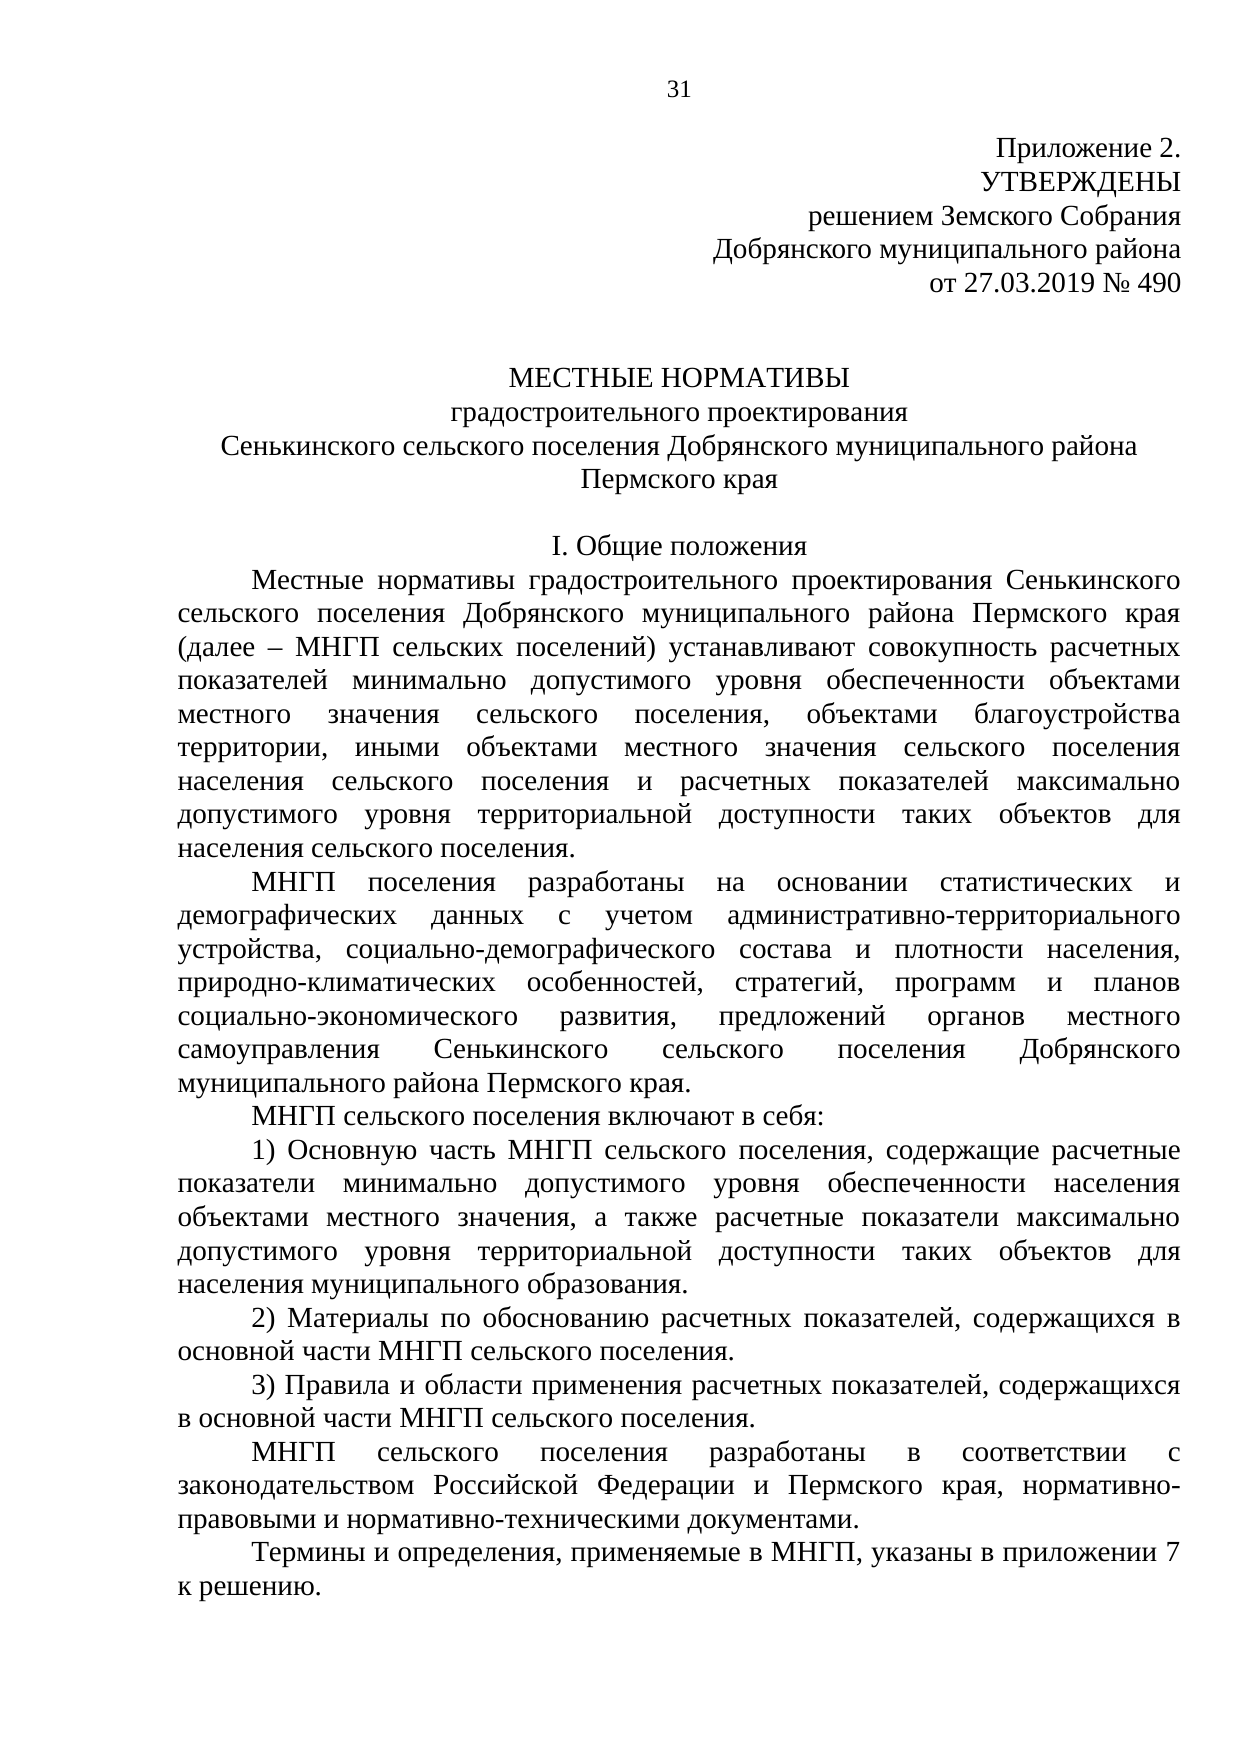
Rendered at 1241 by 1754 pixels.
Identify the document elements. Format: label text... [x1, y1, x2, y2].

text Сенькинского сельского поселения Добрянского муниципального района [177, 428, 1181, 461]
text от 27.03.2019 № 490 [694, 265, 1181, 298]
text градостроительного проектирования [177, 394, 1181, 428]
text Термины и определения, применяемые в МНГП, указаны в приложении 7 к решению. [177, 1534, 1181, 1602]
text МНГП поселения разработаны на основании статистических и демографических данных с учетом административно-территориального устройства, социально-демографического состава и плотности населения, природно-климатических особенностей, стратегий, программ и планов социально-экономического развития, предложений органов местного самоуправления Сенькинского сельского поселения Добрянского муниципального района Пермского края. [177, 864, 1181, 1098]
text решением Земского Собрания Добрянского муниципального района [694, 198, 1181, 265]
text Приложение 2. [694, 131, 1181, 164]
text МНГП сельского поселения включают в себя: [177, 1098, 1181, 1132]
text Пермского края [177, 461, 1181, 495]
text 3) Правила и области применения расчетных показателей, содержащихся в основной части МНГП сельского поселения. [177, 1367, 1181, 1434]
text I. Общие положения [177, 528, 1181, 562]
text 1) Основную часть МНГП сельского поселения, содержащие расчетные показатели минимально допустимого уровня обеспеченности населения объектами местного значения, а также расчетные показатели максимально допустимого уровня территориальной доступности таких объектов для населения муниципального образования. [177, 1132, 1181, 1300]
text Местные нормативы градостроительного проектирования Сенькинского сельского поселения Добрянского муниципального района Пермского края (далее – МНГП сельских поселений) устанавливают совокупность расчетных показателей минимально допустимого уровня обеспеченности объектами местного значения сельского поселения, объектами благоустройства территории, иными объектами местного значения сельского поселения населения сельского поселения и расчетных показателей максимально допустимого уровня территориальной доступности таких объектов для населения сельского поселения. [177, 562, 1181, 864]
text МНГП сельского поселения разработаны в соответствии с законодательством Российской Федерации и Пермского края, нормативно-правовыми и нормативно-техническими документами. [177, 1434, 1181, 1534]
text МЕСТНЫЕ НОРМАТИВЫ [177, 361, 1181, 394]
text 2) Материалы по обоснованию расчетных показателей, содержащихся в основной части МНГП сельского поселения. [177, 1300, 1181, 1367]
text УТВЕРЖДЕНЫ [694, 164, 1181, 198]
